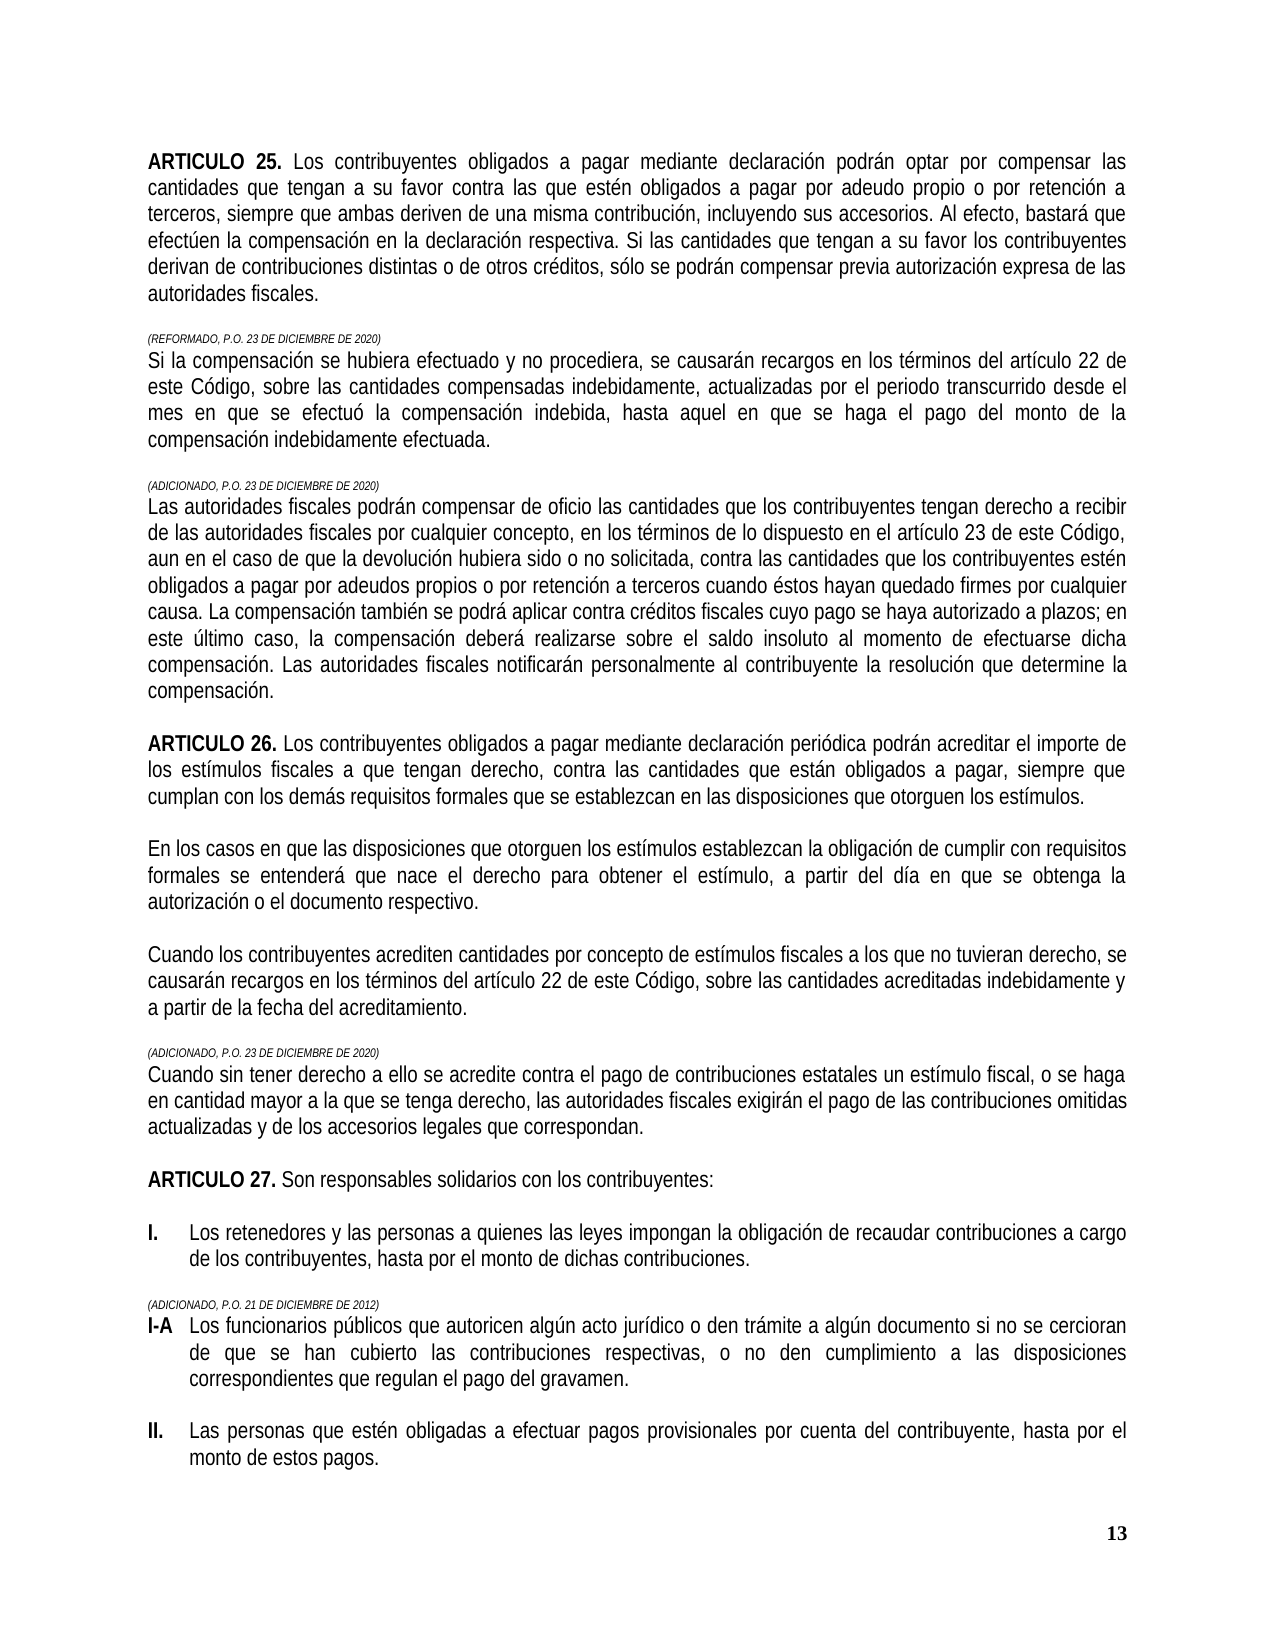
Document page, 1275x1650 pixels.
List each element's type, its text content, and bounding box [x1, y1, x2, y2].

text I-A Los funcionarios públicos que autoricen algún acto jurídico o den trámite a algún documento si no se cercioran de que se han cubierto las contribuciones respectivas, o no den cumplimiento a las disposiciones correspondientes que regulan el pago del gravamen. [148, 1312, 1127, 1391]
text Las autoridades fiscales podrán compensar de oficio las cantidades que los contribuyentes tengan derecho a recibir de las autoridades fiscales por cualquier concepto, en los términos de lo dispuesto en el artículo 23 de este Código, aun en el caso de que la devolución hubiera sido o no solicitada, contra las cantidades que los contribuyentes estén obligados a pagar por adeudos propios o por retención a terceros cuando éstos hayan quedado firmes por cualquier causa. La compensación también se podrá aplicar contra créditos fiscales cuyo pago se haya autorizado a plazos; en este último caso, la compensación deberá realizarse sobre el saldo insoluto al momento de efectuarse dicha compensación. Las autoridades fiscales notificarán personalmente al contribuyente la resolución que determine la compensación. [148, 493, 1127, 703]
text (ADICIONADO, P.O. 21 DE DICIEMBRE DE 2012) [148, 1298, 1127, 1312]
text I. Los retenedores y las personas a quienes las leyes impongan la obligación de recaudar contribuciones a cargo de los contribuyentes, hasta por el monto de dichas contribuciones. [148, 1219, 1127, 1271]
text Si la compensación se hubiera efectuado y no procediera, se causarán recargos en los términos del artículo 22 de este Código, sobre las cantidades compensadas indebidamente, actualizadas por el periodo transcurrido desde el mes en que se efectuó la compensación indebida, hasta aquel en que se haga el pago del monto de la compensación indebidamente efectuada. [148, 347, 1127, 452]
text II. Las personas que estén obligadas a efectuar pagos provisionales por cuenta del contribuyente, hasta por el monto de estos pagos. [148, 1417, 1127, 1470]
text ARTICULO 26. Los contribuyentes obligados a pagar mediante declaración periódica podrán acreditar el importe de los estímulos fiscales a que tengan derecho, contra las cantidades que están obligados a pagar, siempre que cumplan con los demás requisitos formales que se establezcan en las disposiciones que otorguen los estímulos. [148, 730, 1127, 809]
text En los casos en que las disposiciones que otorguen los estímulos establezcan la obligación de cumplir con requisitos formales se entenderá que nace el derecho para obtener el estímulo, a partir del día en que se obtenga la autorización o el documento respectivo. [148, 835, 1127, 914]
text (ADICIONADO, P.O. 23 DE DICIEMBRE DE 2020) [148, 478, 1127, 493]
text (REFORMADO, P.O. 23 DE DICIEMBRE DE 2020) [148, 332, 1127, 347]
text ARTICULO 27. Son responsables solidarios con los contribuyentes: [148, 1166, 1127, 1192]
text (ADICIONADO, P.O. 23 DE DICIEMBRE DE 2020) [148, 1046, 1127, 1061]
text Cuando los contribuyentes acrediten cantidades por concepto de estímulos fiscales a los que no tuvieran derecho, se causarán recargos en los términos del artículo 22 de este Código, sobre las cantidades acreditadas indebidamente y a partir de la fecha del acreditamiento. [148, 941, 1127, 1020]
text Cuando sin tener derecho a ello se acredite contra el pago de contribuciones estatales un estímulo fiscal, o se haga en cantidad mayor a la que se tenga derecho, las autoridades fiscales exigirán el pago de las contribuciones omitidas actualizadas y de los accesorios legales que correspondan. [148, 1061, 1127, 1139]
text ARTICULO 25. Los contribuyentes obligados a pagar mediante declaración podrán optar por compensar las cantidades que tengan a su favor contra las que estén obligados a pagar por adeudo propio o por retención a terceros, siempre que ambas deriven de una misma contribución, incluyendo sus accesorios. Al efecto, bastará que efectúen la compensación en la declaración respectiva. Si las cantidades que tengan a su favor los contribuyentes derivan de contribuciones distintas o de otros créditos, sólo se podrán compensar previa autorización expresa de las autoridades fiscales. [148, 148, 1127, 306]
